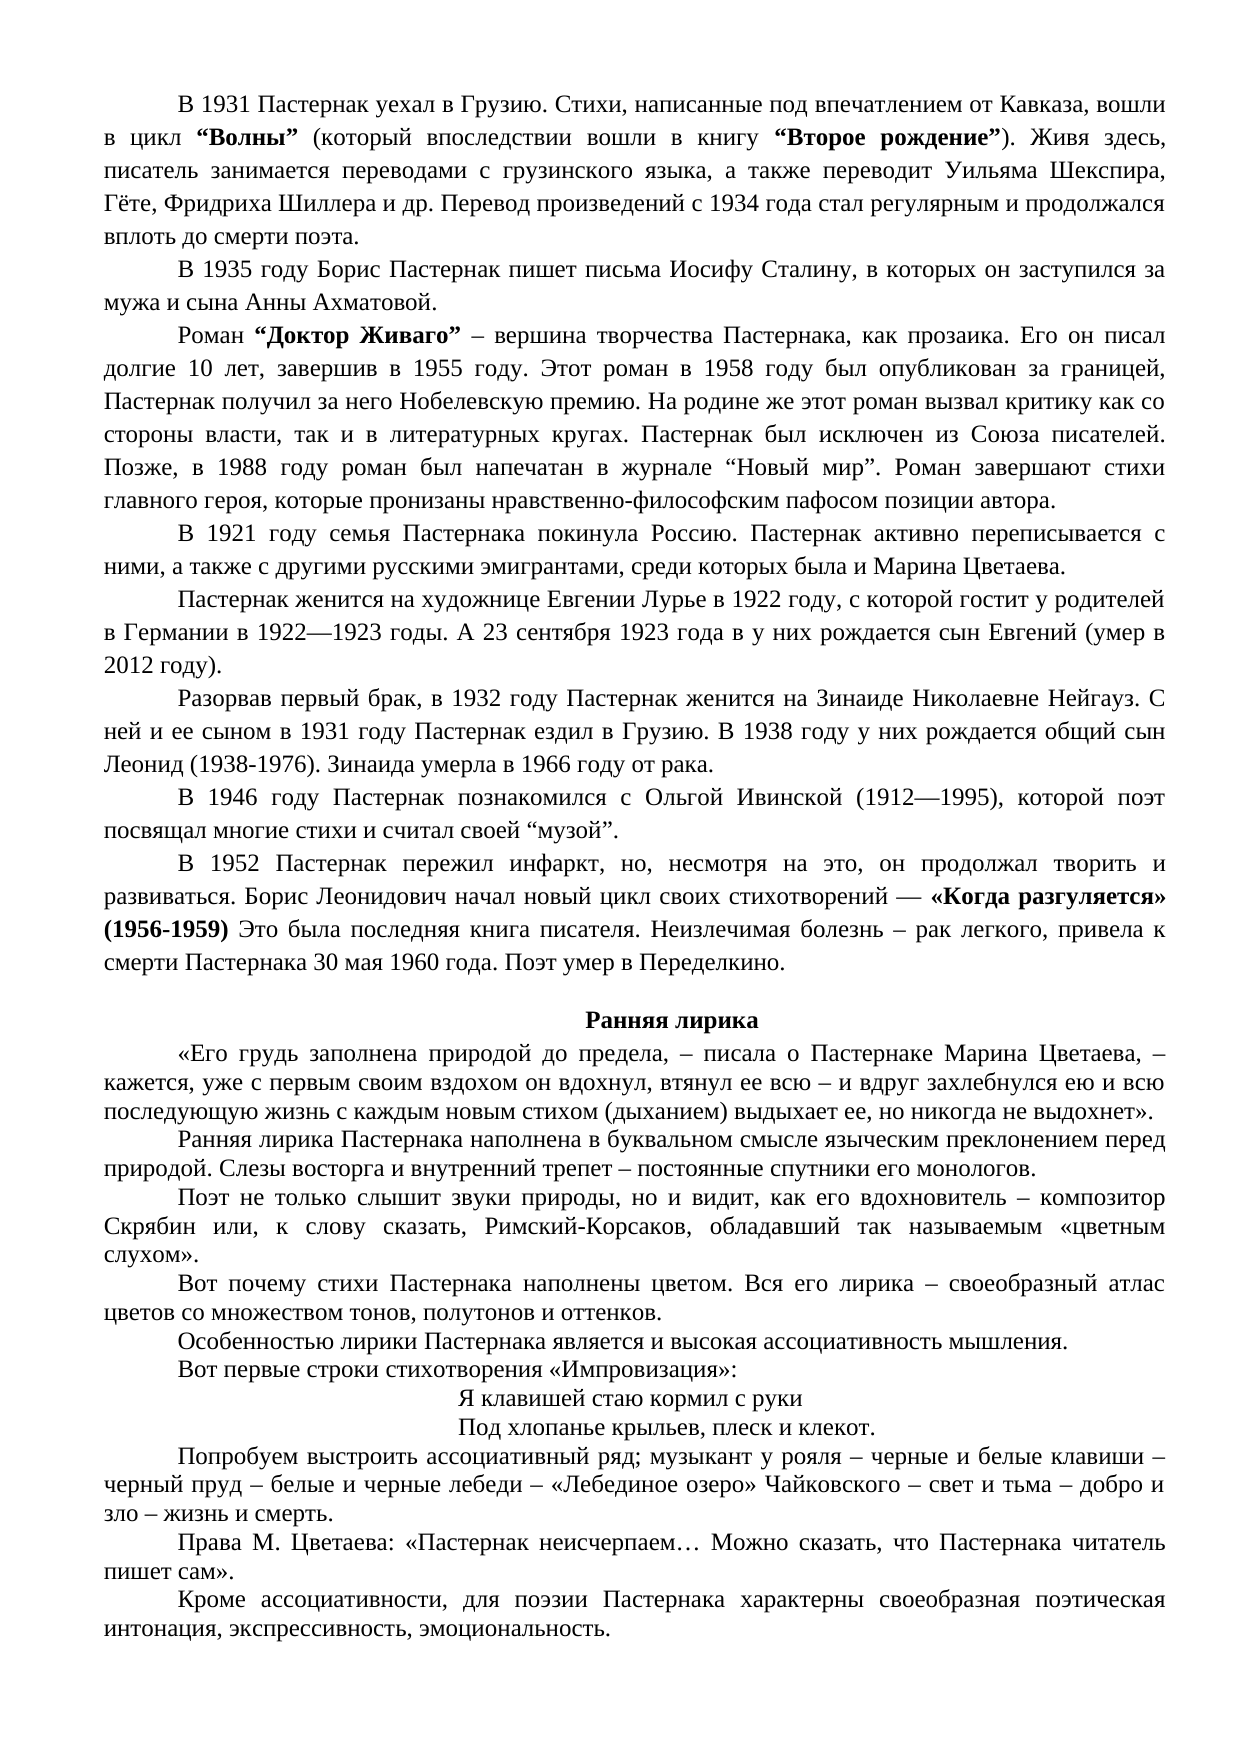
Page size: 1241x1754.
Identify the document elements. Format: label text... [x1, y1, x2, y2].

text В 1931 Пастернак уехал в Грузию. Стихи, написанные под впечатлением от Кавказа, вошли в цикл “Волны” (который впоследствии вошли в книгу “Второе рождение”). Живя здесь, писатель занимается переводами с грузинского языка, а также переводит Уильяма Шекспира, Гёте, Фридриха Шиллера и др. Перевод произведений с 1934 года стал регулярным и продолжался вплоть до смерти поэта. [103, 89, 1167, 249]
text Вот первые строки стихотворения «Импровизация»: [103, 1354, 1167, 1383]
text В 1935 году Борис Пастернак пишет письма Иосифу Сталину, в которых он заступился за мужа и сына Анны Ахматовой. [103, 254, 1167, 316]
text Попробуем выстроить ассоциативный ряд; музыкант у рояля – черные и белые клавиши – черный пруд – белые и черные лебеди – «Лебединое озеро» Чайковского – свет и тьма – добро и зло – жизнь и смерть. [103, 1441, 1167, 1527]
text В 1921 году семья Пастернака покинула Россию. Пастернак активно переписывается с ними, а также с другими русскими эмигрантами, среди которых была и Марина Цветаева. [103, 518, 1167, 580]
text Права М. Цветаева: «Пастернак неисчерпаем… Можно сказать, что Пастернака читатель пишет сам». [103, 1527, 1167, 1584]
text Ранняя лирика [103, 1005, 1167, 1034]
text В 1946 году Пастернак познакомился с Ольгой Ивинской (1912—1995), которой поэт посвящал многие стихи и считал своей “музой”. [103, 782, 1167, 844]
text Под хлопанье крыльев, плеск и клекот. [103, 1412, 1167, 1441]
text Ранняя лирика Пастернака наполнена в буквальном смысле языческим преклонением перед природой. Слезы восторга и внутренний трепет – постоянные спутники его монологов. [103, 1124, 1167, 1182]
text Роман “Доктор Живаго” – вершина творчества Пастернака, как прозаика. Его он писал долгие 10 лет, завершив в 1955 году. Этот роман в 1958 году был опубликован за границей, Пастернак получил за него Нобелевскую премию. На родине же этот роман вызвал критику как со стороны власти, так и в литературных кругах. Пастернак был исключен из Союза писателей. Позже, в 1988 году роман был напечатан в журнале “Новый мир”. Роман завершают стихи главного героя, которые пронизаны нравственно-философским пафосом позиции автора. [103, 320, 1167, 514]
text Особенностью лирики Пастернака является и высокая ассоциативность мышления. [103, 1326, 1167, 1354]
text Поэт не только слышит звуки природы, но и видит, как его вдохновитель – композитор Скрябин или, к слову сказать, Римский-Корсаков, обладавший так называемым «цветным слухом». [103, 1182, 1167, 1268]
text Я клавишей стаю кормил с руки [103, 1383, 1167, 1412]
text Кроме ассоциативности, для поэзии Пастернака характерны своеобразная поэтическая интонация, экспрессивность, эмоциональность. [103, 1584, 1167, 1642]
text В 1952 Пастернак пережил инфаркт, но, несмотря на это, он продолжал творить и развиваться. Борис Леонидович начал новый цикл своих стихотворений — «Когда разгуляется» (1956-1959) Это была последняя книга писателя. Неизлечимая болезнь – рак легкого, привела к смерти Пастернака 30 мая 1960 года. Поэт умер в Переделкино. [103, 848, 1167, 976]
text «Его грудь заполнена природой до предела, – писала о Пастернаке Марина Цветаева, – кажется, уже с первым своим вздохом он вдохнул, втянул ее всю – и вдруг захлебнулся ею и всю последующую жизнь с каждым новым стихом (дыханием) выдыхает ее, но никогда не выдохнет». [103, 1038, 1167, 1124]
text Пастернак женится на художнице Евгении Лурье в 1922 году, с которой гостит у родителей в Германии в 1922—1923 годы. А 23 сентября 1923 года в у них рождается сын Евгений (умер в 2012 году). [103, 584, 1167, 679]
text Разорвав первый брак, в 1932 году Пастернак женится на Зинаиде Николаевне Нейгауз. С ней и ее сыном в 1931 году Пастернак ездил в Грузию. В 1938 году у них рождается общий сын Леонид (1938-1976). Зинаида умерла в 1966 году от рака. [103, 683, 1167, 778]
text Вот почему стихи Пастернака наполнены цветом. Вся его лирика – своеобразный атлас цветов со множеством тонов, полутонов и оттенков. [103, 1268, 1167, 1326]
